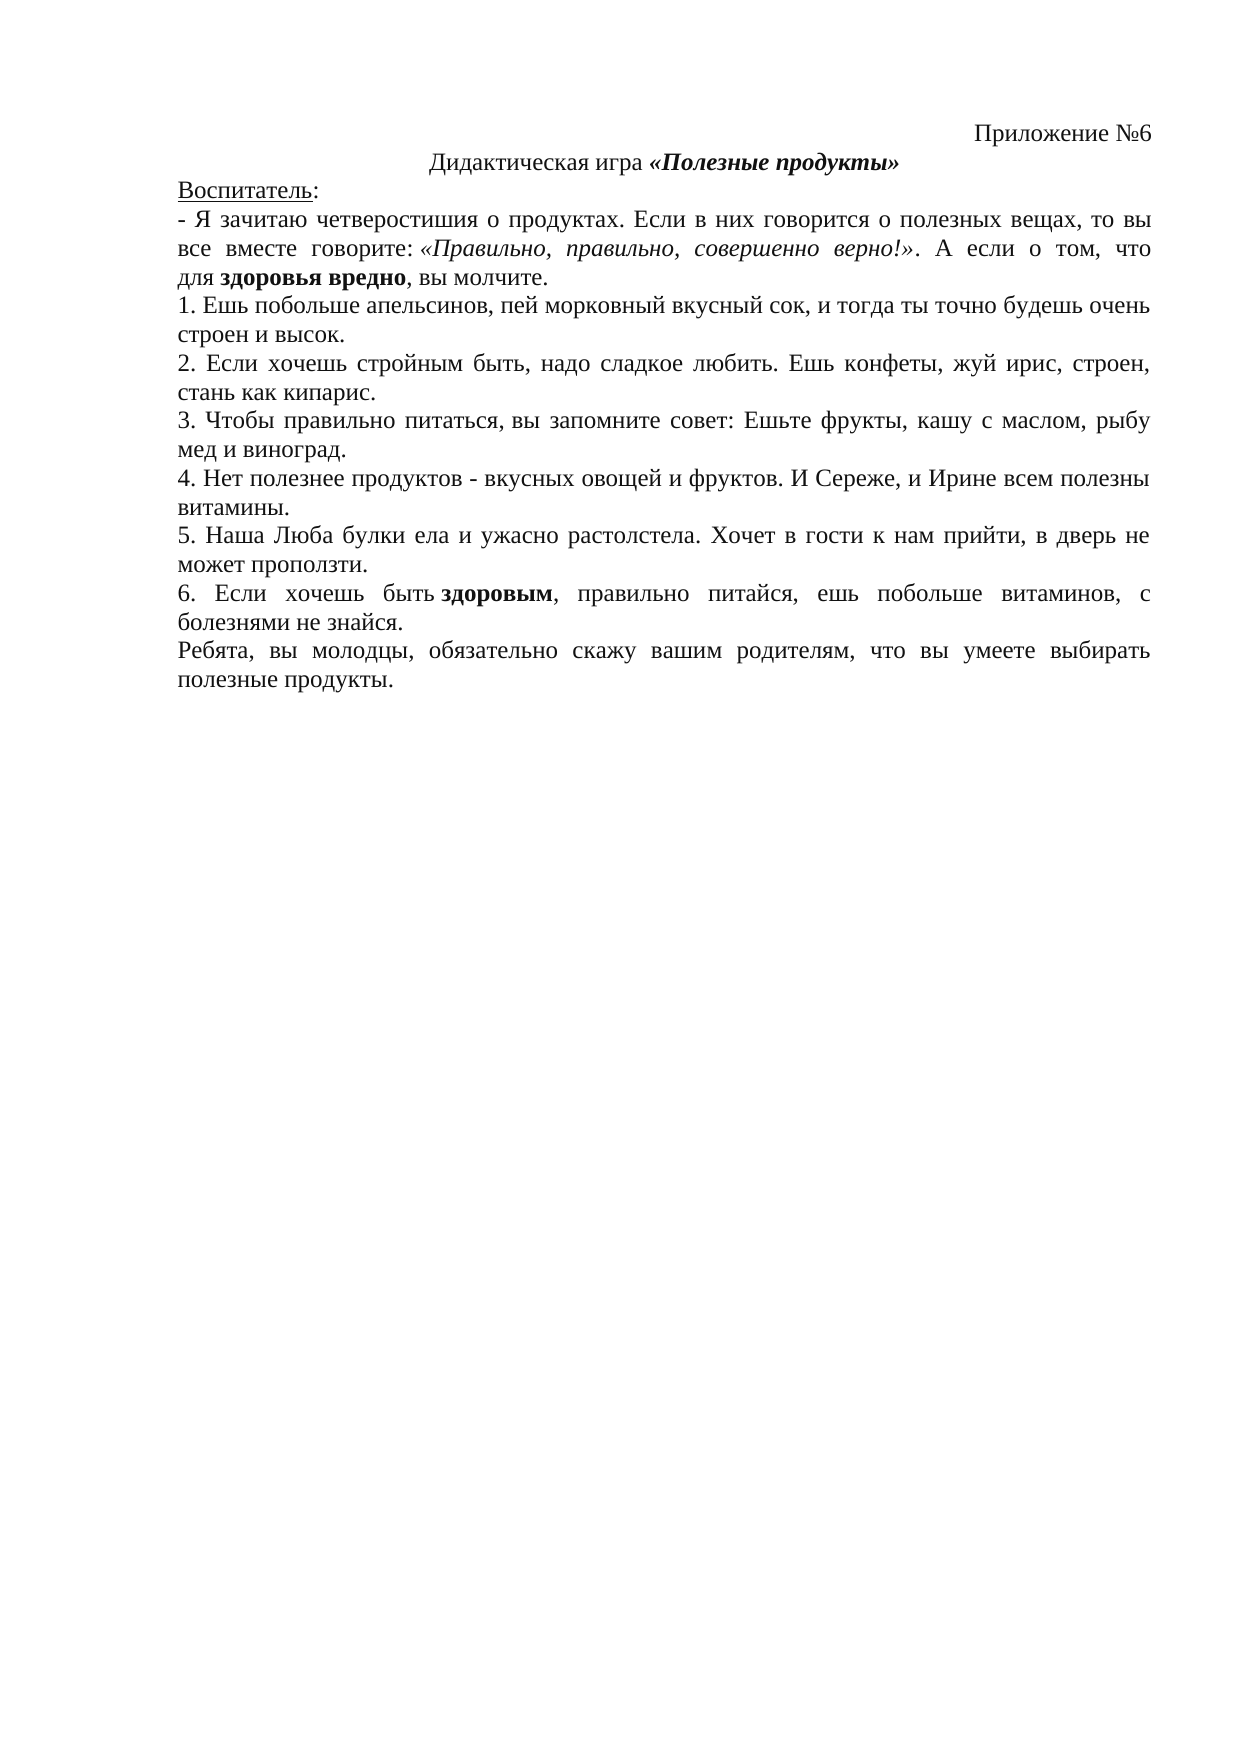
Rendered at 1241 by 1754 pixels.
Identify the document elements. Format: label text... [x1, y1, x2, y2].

text 1. Ешь побольше апельсинов, пей морковный вкусный сок, и тогда ты точно будешь очень строен и высок. [177, 291, 1152, 348]
text 3. Чтобы правильно питаться, вы запомните совет: Ешьте фрукты, кашу с маслом, рыбу мед и виноград. [177, 406, 1152, 463]
text 4. Нет полезнее продуктов - вкусных овощей и фруктов. И Сереже, и Ирине всем полезны витамины. [177, 463, 1152, 521]
text 2. Если хочешь стройным быть, надо сладкое любить. Ешь конфеты, жуй ирис, строен, стань как кипарис. [177, 348, 1152, 406]
text 5. Наша Люба булки ела и ужасно растолстела. Хочет в гости к нам прийти, в дверь не может проползти. [177, 521, 1152, 578]
text Воспитатель: [177, 176, 1152, 204]
text Дидактическая игра «Полезные продукты» [177, 147, 1152, 176]
text Приложение №6 [177, 118, 1152, 147]
text Ребята, вы молодцы, обязательно скажу вашим родителям, что вы умеете выбирать полезные продукты. [177, 636, 1152, 693]
text 6. Если хочешь быть здоровым, правильно питайся, ешь побольше витаминов, с болезнями не знайся. [177, 578, 1152, 636]
text - Я зачитаю четверостишия о продуктах. Если в них говорится о полезных вещах, то вы все вместе говорите: «Правильно, правильно, совершенно верно!». А если о том, что для здоровья вредно, вы молчите. [177, 204, 1152, 291]
